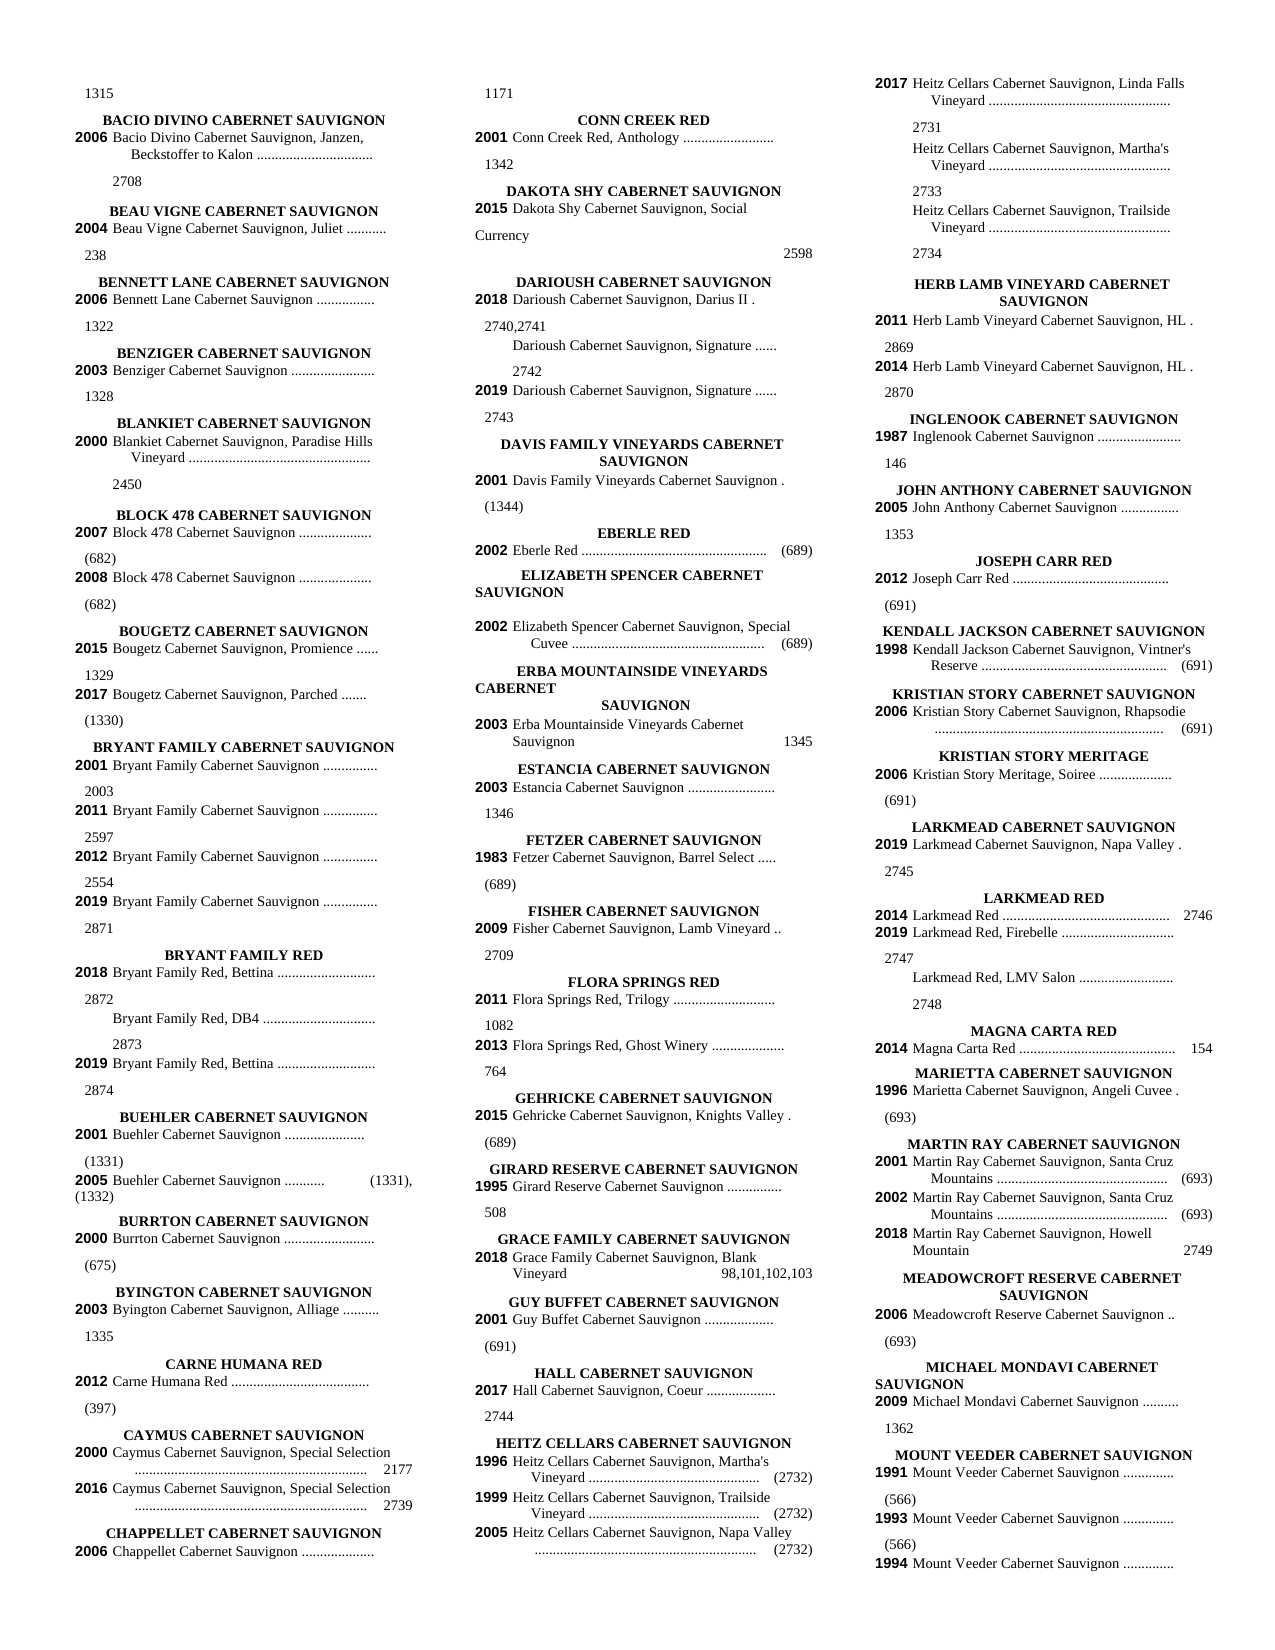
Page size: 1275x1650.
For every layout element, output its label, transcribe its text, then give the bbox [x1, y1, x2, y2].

text 2000 Burrton Cabernet Sauvignon ......................... (675) [75, 1230, 400, 1276]
text FETZER CABERNET SAUVIGNON [475, 832, 800, 849]
text FISHER CABERNET SAUVIGNON [475, 903, 800, 919]
text MOUNT VEEDER CABERNET SAUVIGNON [875, 1447, 1200, 1463]
text GIRARD RESERVE CABERNET SAUVIGNON [475, 1160, 800, 1177]
text 2002 Martin Ray Cabernet Sauvignon, Santa Cruz [875, 1188, 1200, 1205]
text HALL CABERNET SAUVIGNON [475, 1364, 800, 1381]
text LARKMEAD CABERNET SAUVIGNON [875, 819, 1200, 836]
text 2001 Guy Buffet Cabernet Sauvignon ................... (691) [475, 1311, 800, 1356]
text LARKMEAD RED [875, 889, 1200, 906]
text 2018 Darioush Cabernet Sauvignon, Darius II . 2740,2741 [475, 291, 800, 336]
text 2006 Chappellet Cabernet Sauvignon .................... 1171 [475, 75, 800, 104]
text 1987 Inglenook Cabernet Sauvignon ....................... 146 [875, 428, 1200, 474]
text 2001 Davis Family Vineyards Cabernet Sauvignon . (1344) [475, 471, 800, 517]
text Mountain 2749 [875, 1241, 1200, 1258]
text 2008 B.V. Red, Maestro Collection ....................... 1315 [75, 75, 400, 104]
text ERBA MOUNTAINSIDE VINEYARDS CABERNET [475, 663, 800, 697]
text 2006 Bacio Divino Cabernet Sauvignon, Janzen, [75, 129, 400, 146]
text 1983 Fetzer Cabernet Sauvignon, Barrel Select ..... (689) [475, 849, 800, 895]
text 1991 Mount Veeder Cabernet Sauvignon .............. (566) [875, 1464, 1200, 1509]
text 2007 Block 478 Cabernet Sauvignon .................... (682) [75, 523, 400, 569]
text SAUVIGNON [875, 1287, 1200, 1303]
text 2017 Hall Cabernet Sauvignon, Coeur ................... 2744 [475, 1382, 800, 1427]
text INGLENOOK CABERNET SAUVIGNON [875, 411, 1200, 428]
text BEAU VIGNE CABERNET SAUVIGNON [75, 203, 400, 220]
text Vineyard .................................................. 2733 [875, 156, 1200, 202]
text 2005 Heitz Cellars Cabernet Sauvignon, Napa Valley [475, 1524, 800, 1541]
text 2004 Beau Vigne Cabernet Sauvignon, Juliet ........... 238 [75, 220, 400, 266]
text Larkmead Red, LMV Salon .......................... 2748 [875, 969, 1200, 1015]
text 2006 Meadowcroft Reserve Cabernet Sauvignon .. (693) [875, 1306, 1200, 1351]
text 2016 Caymus Cabernet Sauvignon, Special Selection [75, 1480, 400, 1497]
text GRACE FAMILY CABERNET SAUVIGNON [475, 1231, 800, 1248]
text 2001 Bryant Family Cabernet Sauvignon ............... 2003 [75, 756, 400, 802]
text BLOCK 478 CABERNET SAUVIGNON [75, 506, 400, 523]
text SAUVIGNON [475, 697, 800, 713]
text Cuvee ..................................................... (689) [475, 635, 800, 652]
text BACIO DIVINO CABERNET SAUVIGNON [75, 112, 400, 128]
text ................................................................ 2739 [75, 1497, 400, 1513]
text MARTIN RAY CABERNET SAUVIGNON [875, 1135, 1200, 1152]
text 2019 Darioush Cabernet Sauvignon, Signature ...... 2743 [475, 382, 800, 428]
text ............................................................. (2732) [475, 1541, 800, 1558]
text FLORA SPRINGS RED [475, 973, 800, 990]
text Mountains ............................................... (693) [875, 1169, 1200, 1186]
text EBERLE RED [475, 525, 800, 542]
text Vineyard .................................................. 2734 [875, 219, 1200, 264]
text 2014 Larkmead Red .............................................. 2746 [875, 907, 1200, 924]
text 2008 Block 478 Cabernet Sauvignon .................... (682) [75, 569, 400, 615]
text HERB LAMB VINEYARD CABERNET [875, 276, 1200, 293]
text MARIETTA CABERNET SAUVIGNON [875, 1065, 1200, 1081]
text CARNE HUMANA RED [75, 1356, 400, 1373]
text DARIOUSH CABERNET SAUVIGNON [475, 274, 800, 290]
text 2014 Magna Carta Red ........................................... 154 [875, 1040, 1200, 1057]
text 2006 Kristian Story Meritage, Soiree .................... (691) [875, 765, 1200, 811]
text Vineyard 98,101,102,103 [475, 1265, 800, 1282]
text 2001 Conn Creek Red, Anthology ......................... 1342 [475, 129, 800, 174]
text CAYMUS CABERNET SAUVIGNON [75, 1427, 400, 1443]
text GEHRICKE CABERNET SAUVIGNON [475, 1090, 800, 1106]
text BRYANT FAMILY CABERNET SAUVIGNON [75, 739, 400, 756]
text Beckstoffer to Kalon ................................ 2708 [75, 146, 400, 191]
text 2009 Michael Mondavi Cabernet Sauvignon .......... 1362 [875, 1393, 1200, 1439]
text SAUVIGNON [875, 293, 1200, 309]
text 2018 Martin Ray Cabernet Sauvignon, Howell [875, 1224, 1200, 1241]
text CHAPPELLET CABERNET SAUVIGNON [75, 1525, 400, 1542]
text 2015 Dakota Shy Cabernet Sauvignon, Social Currency [475, 199, 800, 245]
text 2011 Bryant Family Cabernet Sauvignon ............... 2597 [75, 802, 400, 847]
text ESTANCIA CABERNET SAUVIGNON [475, 761, 800, 778]
text 2003 Erba Mountainside Vineyards Cabernet [475, 716, 800, 733]
text 2002 Elizabeth Spencer Cabernet Sauvignon, Special [475, 618, 800, 635]
text Sauvignon 1345 [475, 733, 800, 749]
text Heitz Cellars Cabernet Sauvignon, Trailside [875, 202, 1200, 219]
text MICHAEL MONDAVI CABERNET SAUVIGNON [875, 1359, 1200, 1393]
text KENDALL JACKSON CABERNET SAUVIGNON [875, 623, 1200, 640]
text 2012 Bryant Family Cabernet Sauvignon ............... 2554 [75, 847, 400, 893]
text Heitz Cellars Cabernet Sauvignon, Martha's [875, 140, 1200, 156]
text Vineyard .................................................. 2450 [75, 449, 400, 495]
text 2001 Martin Ray Cabernet Sauvignon, Santa Cruz [875, 1153, 1200, 1169]
text 2000 Caymus Cabernet Sauvignon, Special Selection [75, 1444, 400, 1461]
text 2011 Herb Lamb Vineyard Cabernet Sauvignon, HL . 2869 [875, 312, 1200, 357]
text BOUGETZ CABERNET SAUVIGNON [75, 623, 400, 639]
text HEITZ CELLARS CABERNET SAUVIGNON [475, 1435, 800, 1452]
text JOHN ANTHONY CABERNET SAUVIGNON [875, 482, 1200, 498]
text GUY BUFFET CABERNET SAUVIGNON [475, 1294, 800, 1310]
text 2598 [475, 245, 800, 262]
text 2014 Herb Lamb Vineyard Cabernet Sauvignon, HL . 2870 [875, 357, 1200, 403]
text 2019 Bryant Family Red, Bettina ........................... 2874 [75, 1055, 400, 1101]
text JOSEPH CARR RED [875, 552, 1200, 569]
text 2018 Bryant Family Red, Bettina ........................... 2872 [75, 964, 400, 1009]
text CONN CREEK RED [475, 112, 800, 128]
text 2003 Benziger Cabernet Sauvignon ....................... 1328 [75, 362, 400, 407]
text 1995 Girard Reserve Cabernet Sauvignon ............... 508 [475, 1178, 800, 1223]
text ................................................................ 2177 [75, 1461, 400, 1477]
text 2012 Carne Humana Red ...................................... (397) [75, 1373, 400, 1419]
text KRISTIAN STORY CABERNET SAUVIGNON [875, 686, 1200, 702]
text 2006 Bennett Lane Cabernet Sauvignon ................ 1322 [75, 291, 400, 336]
text 2006 Chappellet Cabernet Sauvignon .................... 1171 [75, 1542, 400, 1559]
text Bryant Family Red, DB4 ............................... 2873 [75, 1009, 400, 1055]
text 2017 Bougetz Cabernet Sauvignon, Parched ....... (1330) [75, 686, 400, 731]
text 2019 Larkmead Cabernet Sauvignon, Napa Valley . 2745 [875, 836, 1200, 882]
text 2003 Byington Cabernet Sauvignon, Alliage .......... 1335 [75, 1301, 400, 1346]
text 2011 Flora Springs Red, Trilogy ............................ 1082 [475, 991, 800, 1036]
text 2001 Buehler Cabernet Sauvignon ...................... (1331) [75, 1126, 400, 1171]
text 2015 Bougetz Cabernet Sauvignon, Promience ...... 1329 [75, 640, 400, 686]
text SAUVIGNON [475, 452, 800, 469]
text BURRTON CABERNET SAUVIGNON [75, 1213, 400, 1230]
text Vineyard .................................................. 2731 [875, 92, 1200, 137]
text MAGNA CARTA RED [875, 1023, 1200, 1039]
text DAKOTA SHY CABERNET SAUVIGNON [475, 182, 800, 199]
text 2006 Kristian Story Cabernet Sauvignon, Rhapsodie [875, 703, 1200, 720]
text 2000 Blankiet Cabernet Sauvignon, Paradise Hills [75, 432, 400, 449]
text Vineyard ............................................... (2732) [475, 1505, 800, 1522]
text 2013 Flora Springs Red, Ghost Winery .................... 764 [475, 1036, 800, 1082]
text Darioush Cabernet Sauvignon, Signature ...... 2742 [475, 336, 800, 382]
text 2002 Eberle Red ................................................... (689) [475, 542, 800, 559]
text BUEHLER CABERNET SAUVIGNON [75, 1108, 400, 1125]
text 2019 Bryant Family Cabernet Sauvignon ............... 2871 [75, 893, 400, 939]
text MEADOWCROFT RESERVE CABERNET [875, 1270, 1200, 1287]
text BENNETT LANE CABERNET SAUVIGNON [75, 274, 400, 290]
text 2005 Buehler Cabernet Sauvignon ........... (1331),(1332) [75, 1171, 400, 1205]
text 2003 Estancia Cabernet Sauvignon ........................ 1346 [475, 778, 800, 824]
text ELIZABETH SPENCER CABERNET SAUVIGNON [475, 567, 800, 600]
text 1998 Kendall Jackson Cabernet Sauvignon, Vintner's [875, 640, 1200, 657]
text 1993 Mount Veeder Cabernet Sauvignon .............. (566) [875, 1509, 1200, 1555]
text 2015 Gehricke Cabernet Sauvignon, Knights Valley . (689) [475, 1107, 800, 1152]
text 2018 Grace Family Cabernet Sauvignon, Blank [475, 1248, 800, 1265]
text BYINGTON CABERNET SAUVIGNON [75, 1284, 400, 1300]
text BRYANT FAMILY RED [75, 947, 400, 963]
text Mountains ............................................... (693) [875, 1205, 1200, 1222]
text 2019 Larkmead Red, Firebelle ............................... 2747 [875, 924, 1200, 969]
text 2012 Joseph Carr Red ........................................... (691) [875, 569, 1200, 615]
text 1996 Marietta Cabernet Sauvignon, Angeli Cuvee . (693) [875, 1082, 1200, 1127]
text 1999 Heitz Cellars Cabernet Sauvignon, Trailside [475, 1488, 800, 1505]
text Reserve ................................................... (691) [875, 657, 1200, 674]
text 2017 Heitz Cellars Cabernet Sauvignon, Linda Falls [875, 75, 1200, 92]
text 2009 Fisher Cabernet Sauvignon, Lamb Vineyard .. 2709 [475, 920, 800, 965]
text 1996 Heitz Cellars Cabernet Sauvignon, Martha's [475, 1452, 800, 1469]
text DAVIS FAMILY VINEYARDS CABERNET [475, 436, 800, 452]
text BENZIGER CABERNET SAUVIGNON [75, 344, 400, 361]
text Vineyard ............................................... (2732) [475, 1469, 800, 1486]
text ............................................................... (691) [875, 720, 1200, 736]
text KRISTIAN STORY MERITAGE [875, 748, 1200, 765]
text BLANKIET CABERNET SAUVIGNON [75, 415, 400, 432]
text 2005 John Anthony Cabernet Sauvignon ................ 1353 [875, 499, 1200, 544]
text 1994 Mount Veeder Cabernet Sauvignon .............. (566) [875, 1555, 1200, 1572]
